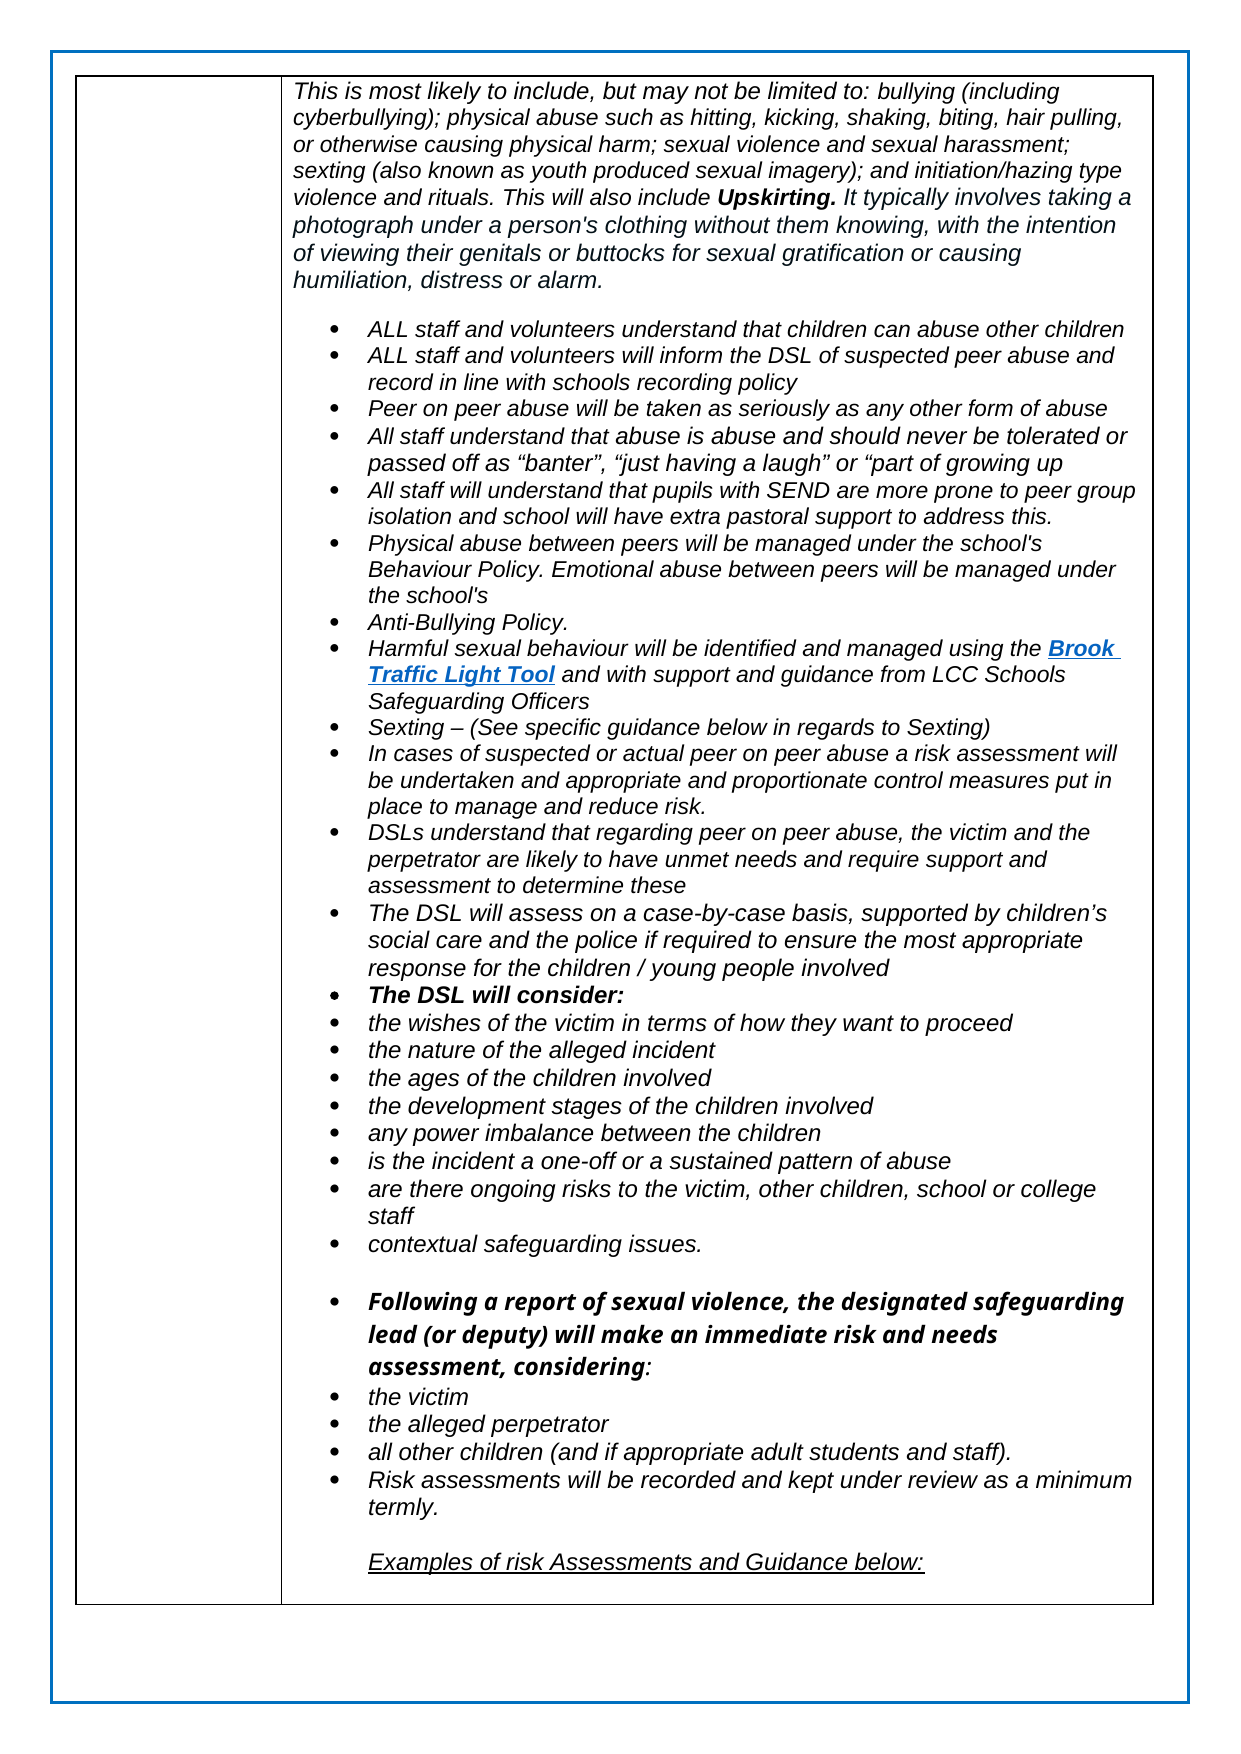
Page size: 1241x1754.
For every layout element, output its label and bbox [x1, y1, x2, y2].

table_cell [77, 77, 281, 1603]
table_cell [282, 77, 1152, 1603]
